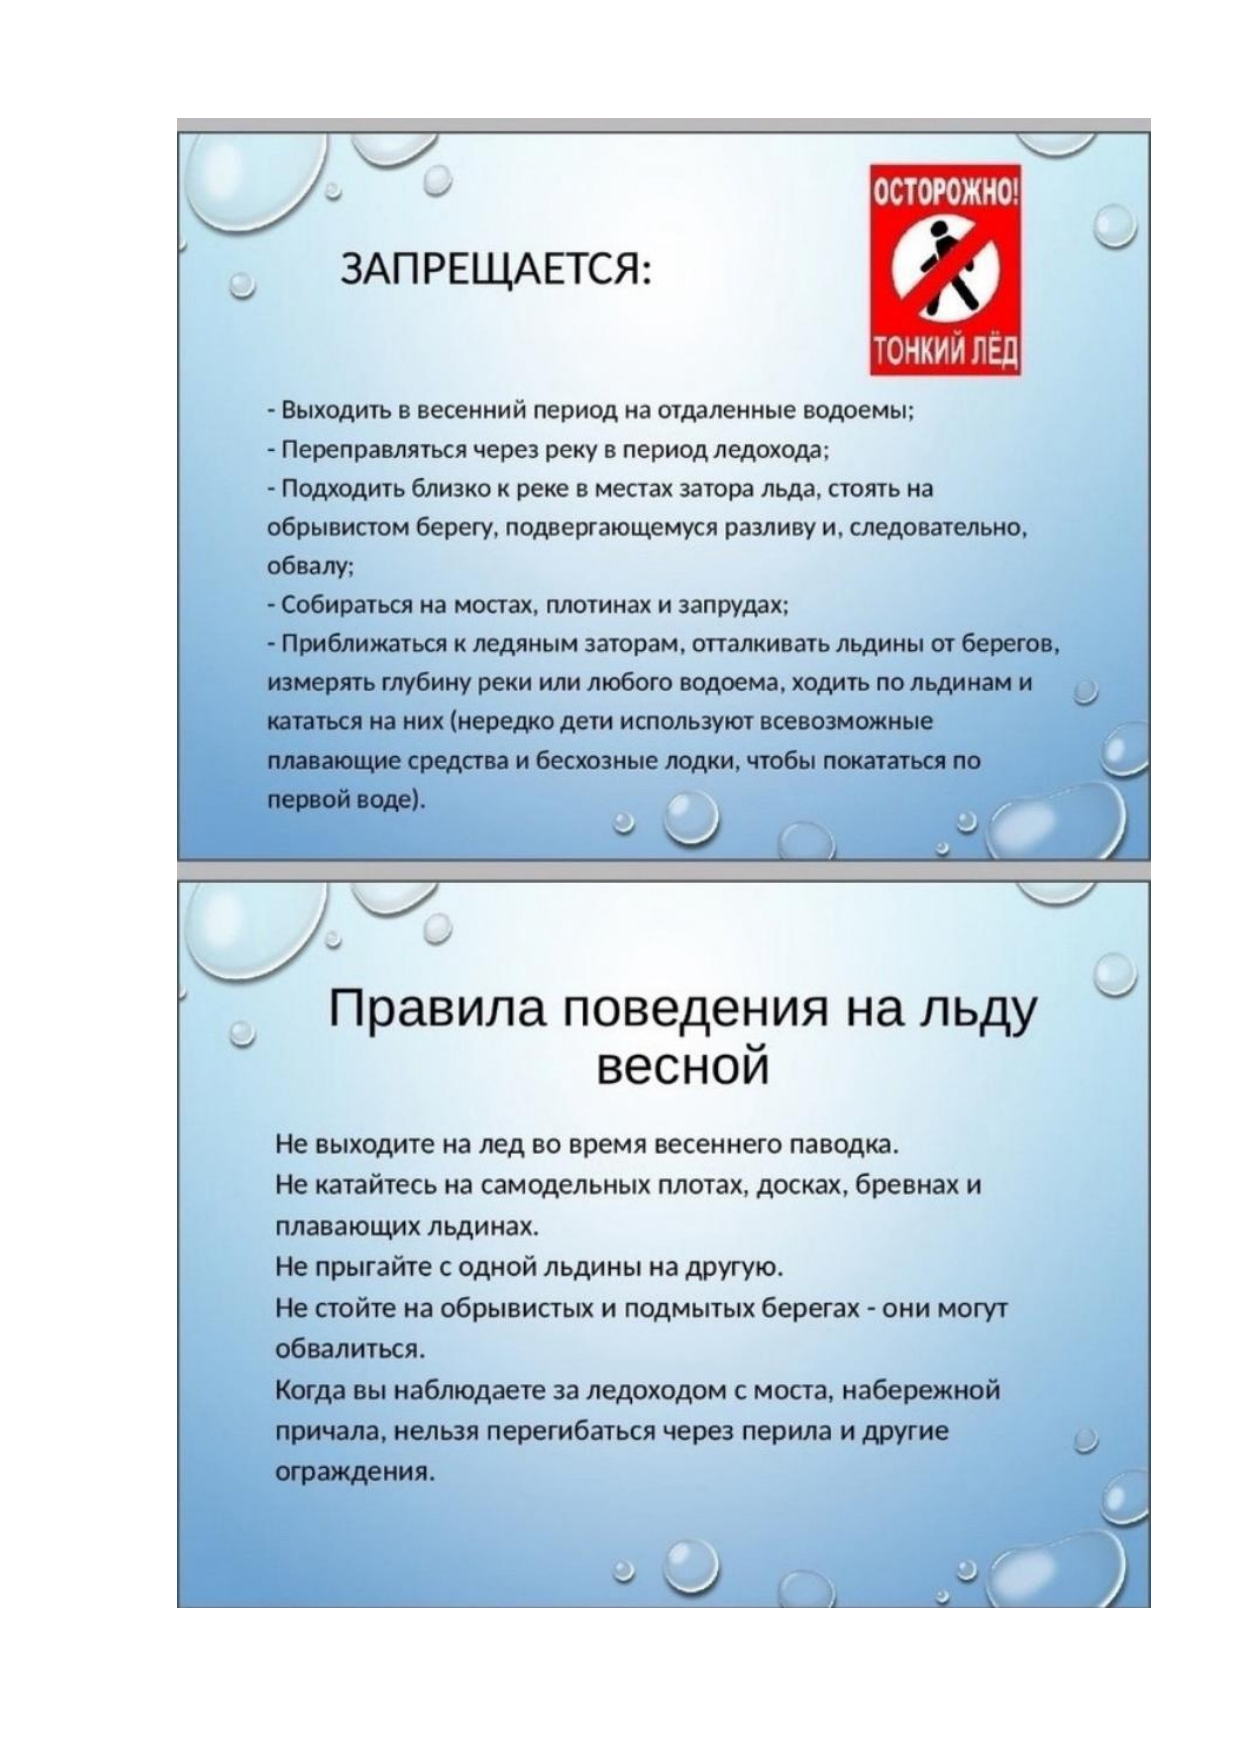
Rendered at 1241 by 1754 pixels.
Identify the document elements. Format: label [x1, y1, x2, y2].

picture [177, 118, 1151, 1608]
